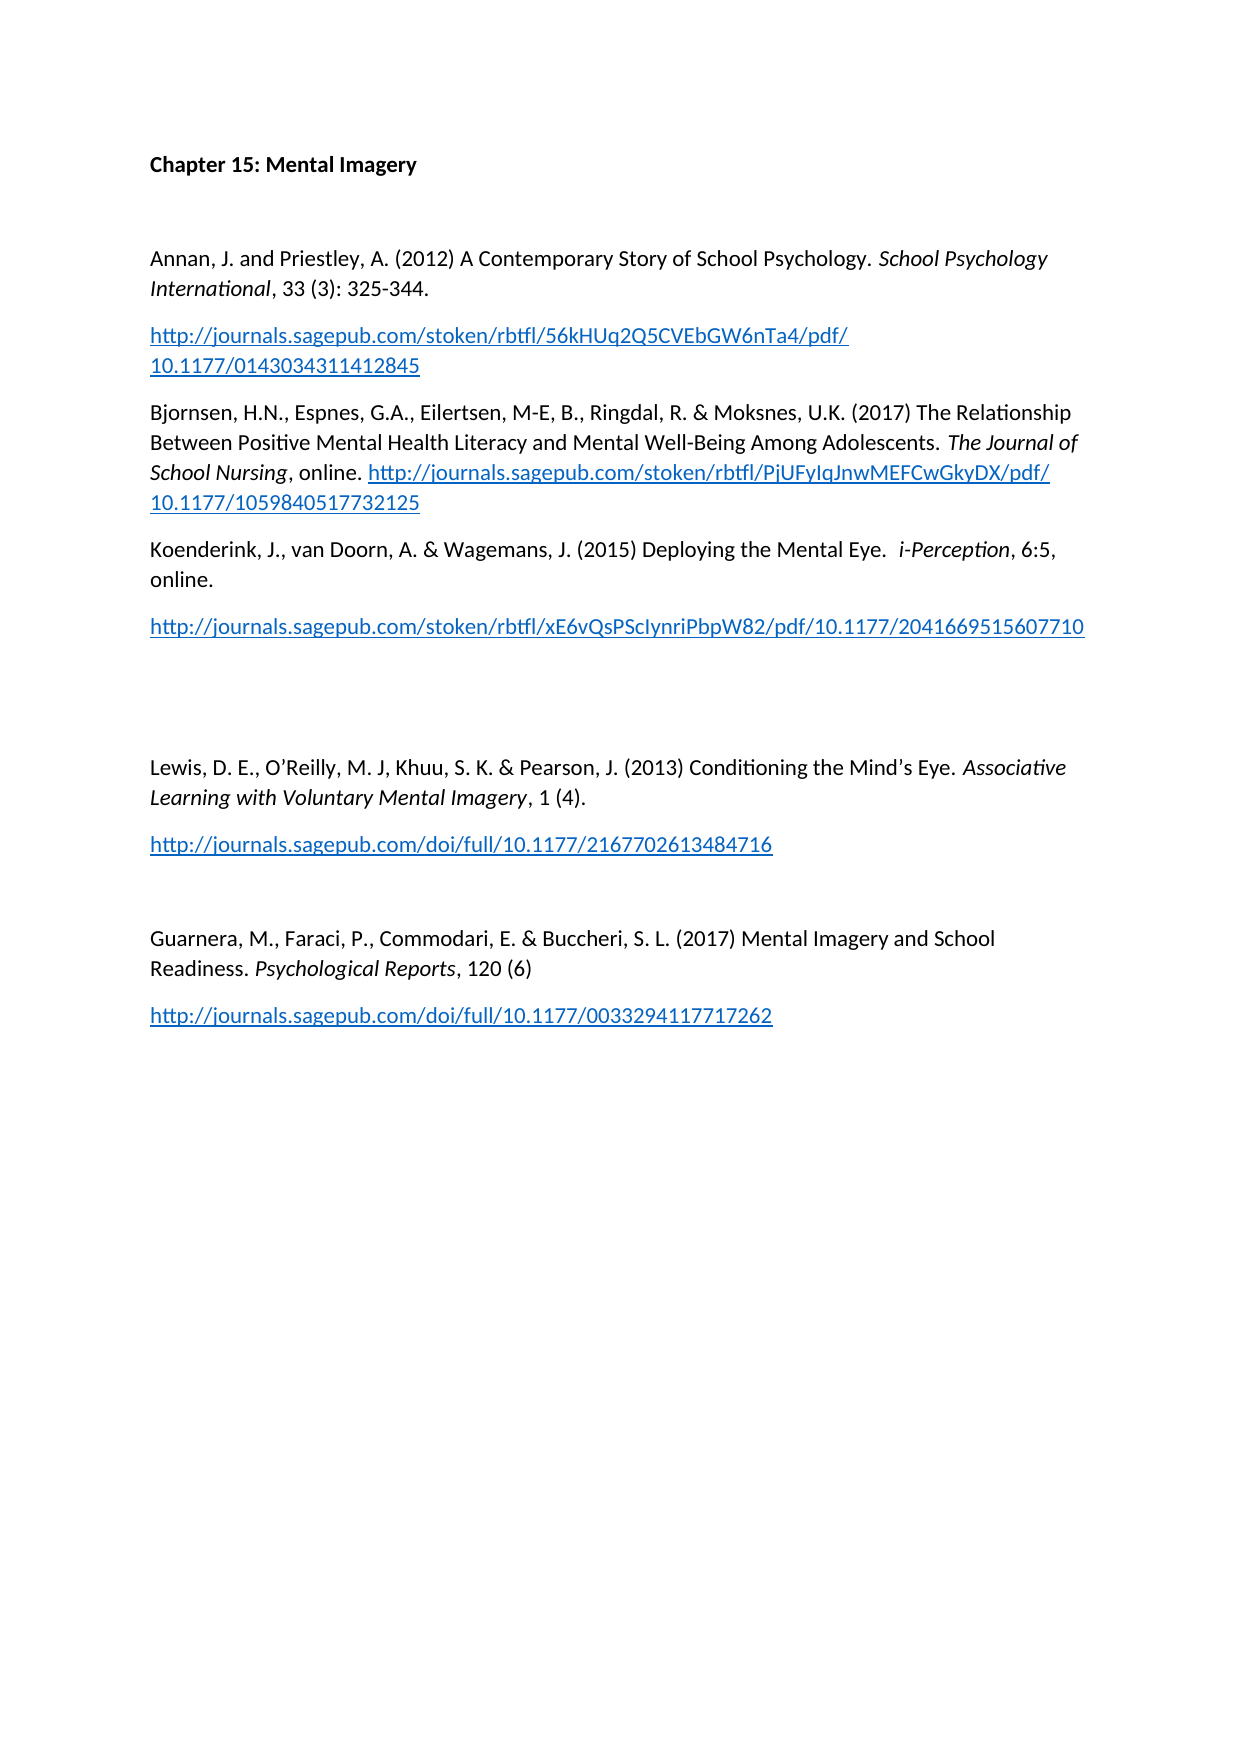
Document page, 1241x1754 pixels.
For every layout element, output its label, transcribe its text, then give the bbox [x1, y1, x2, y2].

text http://journals.sagepub.com/doi/full/10.1177/0033294117717262 [150, 1001, 1090, 1029]
text http://journals.sagepub.com/stoken/rbtfl/56kHUq2Q5CVEbGW6nTa4/pdf/10.1177/0143034311412845 [150, 321, 1090, 379]
text Chapter 15: Mental Imagery [150, 150, 1090, 178]
text Guarnera, M., Faraci, P., Commodari, E. & Buccheri, S. L. (2017) Mental Imagery and School Readiness. Psychological Reports, 120 (6) [150, 924, 1090, 982]
text Bjornsen, H.N., Espnes, G.A., Eilertsen, M-E, B., Ringdal, R. & Moksnes, U.K. (2017) The Relationship Between Positive Mental Health Literacy and Mental Well-Being Among Adolescents. The Journal of School Nursing, online. http://journals.sagepub.com/stoken/rbtfl/PjUFyIqJnwMEFCwGkyDX/pdf/10.1177/1059840517732125 [150, 398, 1090, 517]
text Annan, J. and Priestley, A. (2012) A Contemporary Story of School Psychology. School Psychology International, 33 (3): 325-344. [150, 244, 1090, 302]
text http://journals.sagepub.com/doi/full/10.1177/2167702613484716 [150, 830, 1090, 858]
text Lewis, D. E., O’Reilly, M. J, Khuu, S. K. & Pearson, J. (2013) Conditioning the Mind’s Eye. Associative Learning with Voluntary Mental Imagery, 1 (4). [150, 753, 1090, 811]
text http://journals.sagepub.com/stoken/rbtfl/xE6vQsPScIynriPbpW82/pdf/10.1177/2041669515607710 [150, 612, 1090, 641]
text Koenderink, J., van Doorn, A. & Wagemans, J. (2015) Deploying the Mental Eye. i-Perception, 6:5, online. [150, 535, 1090, 594]
